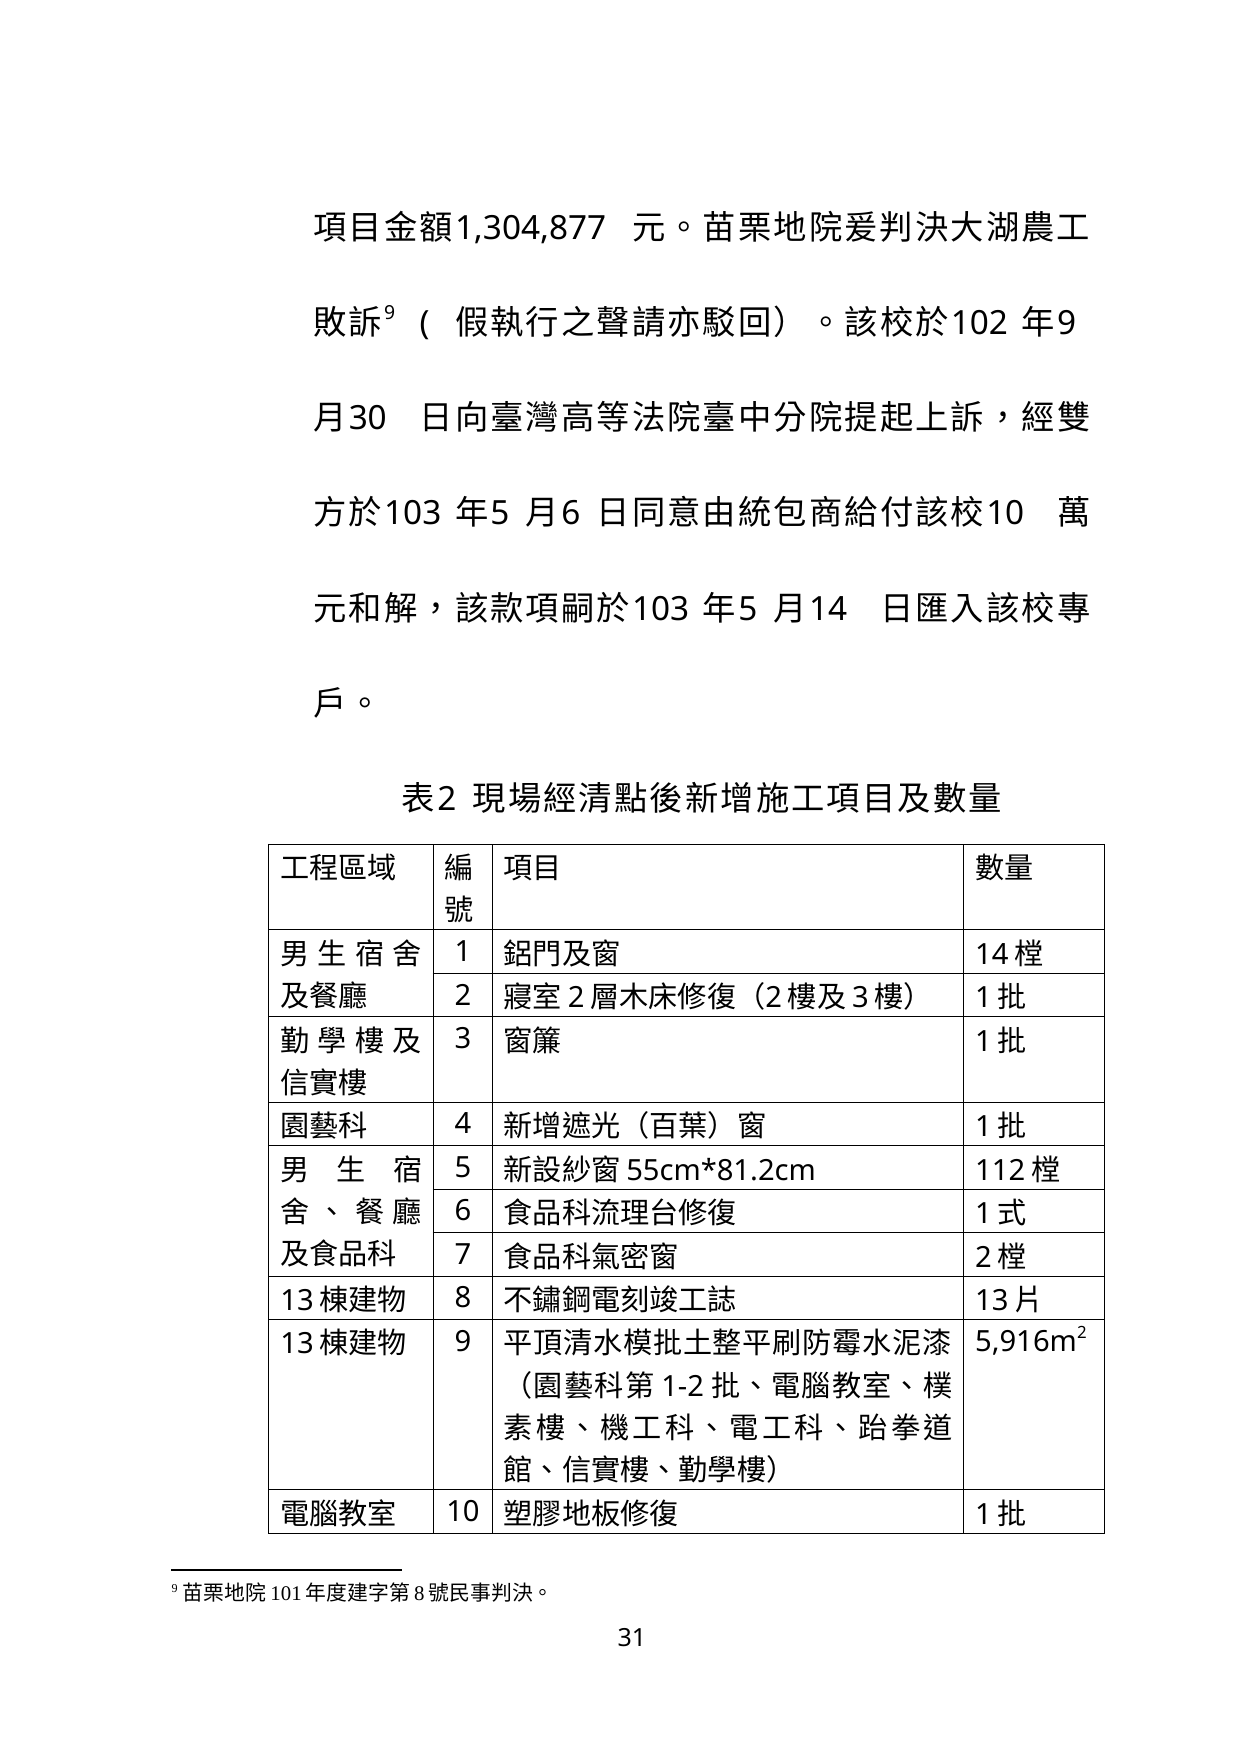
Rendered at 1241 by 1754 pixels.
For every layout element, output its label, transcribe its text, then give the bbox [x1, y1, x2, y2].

table_cell 寢室2層木床修復（2樓及3樓） [493, 974, 963, 1016]
subtitle 表2 現場經清點後新增施工項目及數量 [280, 748, 1092, 844]
table_cell 鋁門及窗 [493, 930, 963, 973]
table_cell 3 [434, 1017, 492, 1102]
table_cell 2樘 [964, 1233, 1104, 1276]
table_header 項目 [493, 845, 963, 929]
table_cell 5 [434, 1146, 492, 1189]
table_cell 7 [434, 1233, 492, 1276]
table_cell 13棟建物 [269, 1320, 433, 1489]
table_cell 9 [434, 1320, 492, 1489]
table_cell 10 [434, 1490, 492, 1533]
table_header 工程區域 [269, 845, 433, 929]
table_cell 平頂清水模批土整平刷防霉水泥漆（園藝科第1-2批、電腦教室、樸素樓、機工科、電工科、跆拳道館、信實樓、勤學樓） [493, 1320, 963, 1489]
table_cell 14樘 [964, 930, 1104, 973]
table_header 數量 [964, 845, 1104, 929]
table_cell 1批 [964, 1103, 1104, 1145]
table_cell 1式 [964, 1190, 1104, 1232]
table_cell 食品科流理台修復 [493, 1190, 963, 1232]
table_cell 食品科氣密窗 [493, 1233, 963, 1276]
table_cell 男生宿舍及餐廳 [269, 930, 433, 1016]
table_cell 5,916m2 [964, 1320, 1104, 1489]
table_cell 勤學樓及信實樓 [269, 1017, 433, 1102]
table_cell 電腦教室 [269, 1490, 433, 1533]
table_cell 13片 [964, 1277, 1104, 1319]
table_cell 13棟建物 [269, 1277, 433, 1319]
table_cell 塑膠地板修復 [493, 1490, 963, 1533]
table_cell 新增遮光（百葉）窗 [493, 1103, 963, 1145]
table_header 編號 [434, 845, 492, 929]
table_cell 新設紗窗55cm*81.2cm [493, 1146, 963, 1189]
table_cell 8 [434, 1277, 492, 1319]
table_cell 1批 [964, 1017, 1104, 1102]
table_cell 112樘 [964, 1146, 1104, 1189]
table_cell 園藝科 [269, 1103, 433, 1145]
table_cell 2 [434, 974, 492, 1016]
table_cell 4 [434, 1103, 492, 1145]
table_cell 1批 [964, 974, 1104, 1016]
table_cell 不鏽鋼電刻竣工誌 [493, 1277, 963, 1319]
table_cell 6 [434, 1190, 492, 1232]
table_cell 1 [434, 930, 492, 973]
table_cell 窗簾 [493, 1017, 963, 1102]
table_cell 1批 [964, 1490, 1104, 1533]
table_cell 男生宿舍、餐廳及食品科 [269, 1146, 433, 1276]
